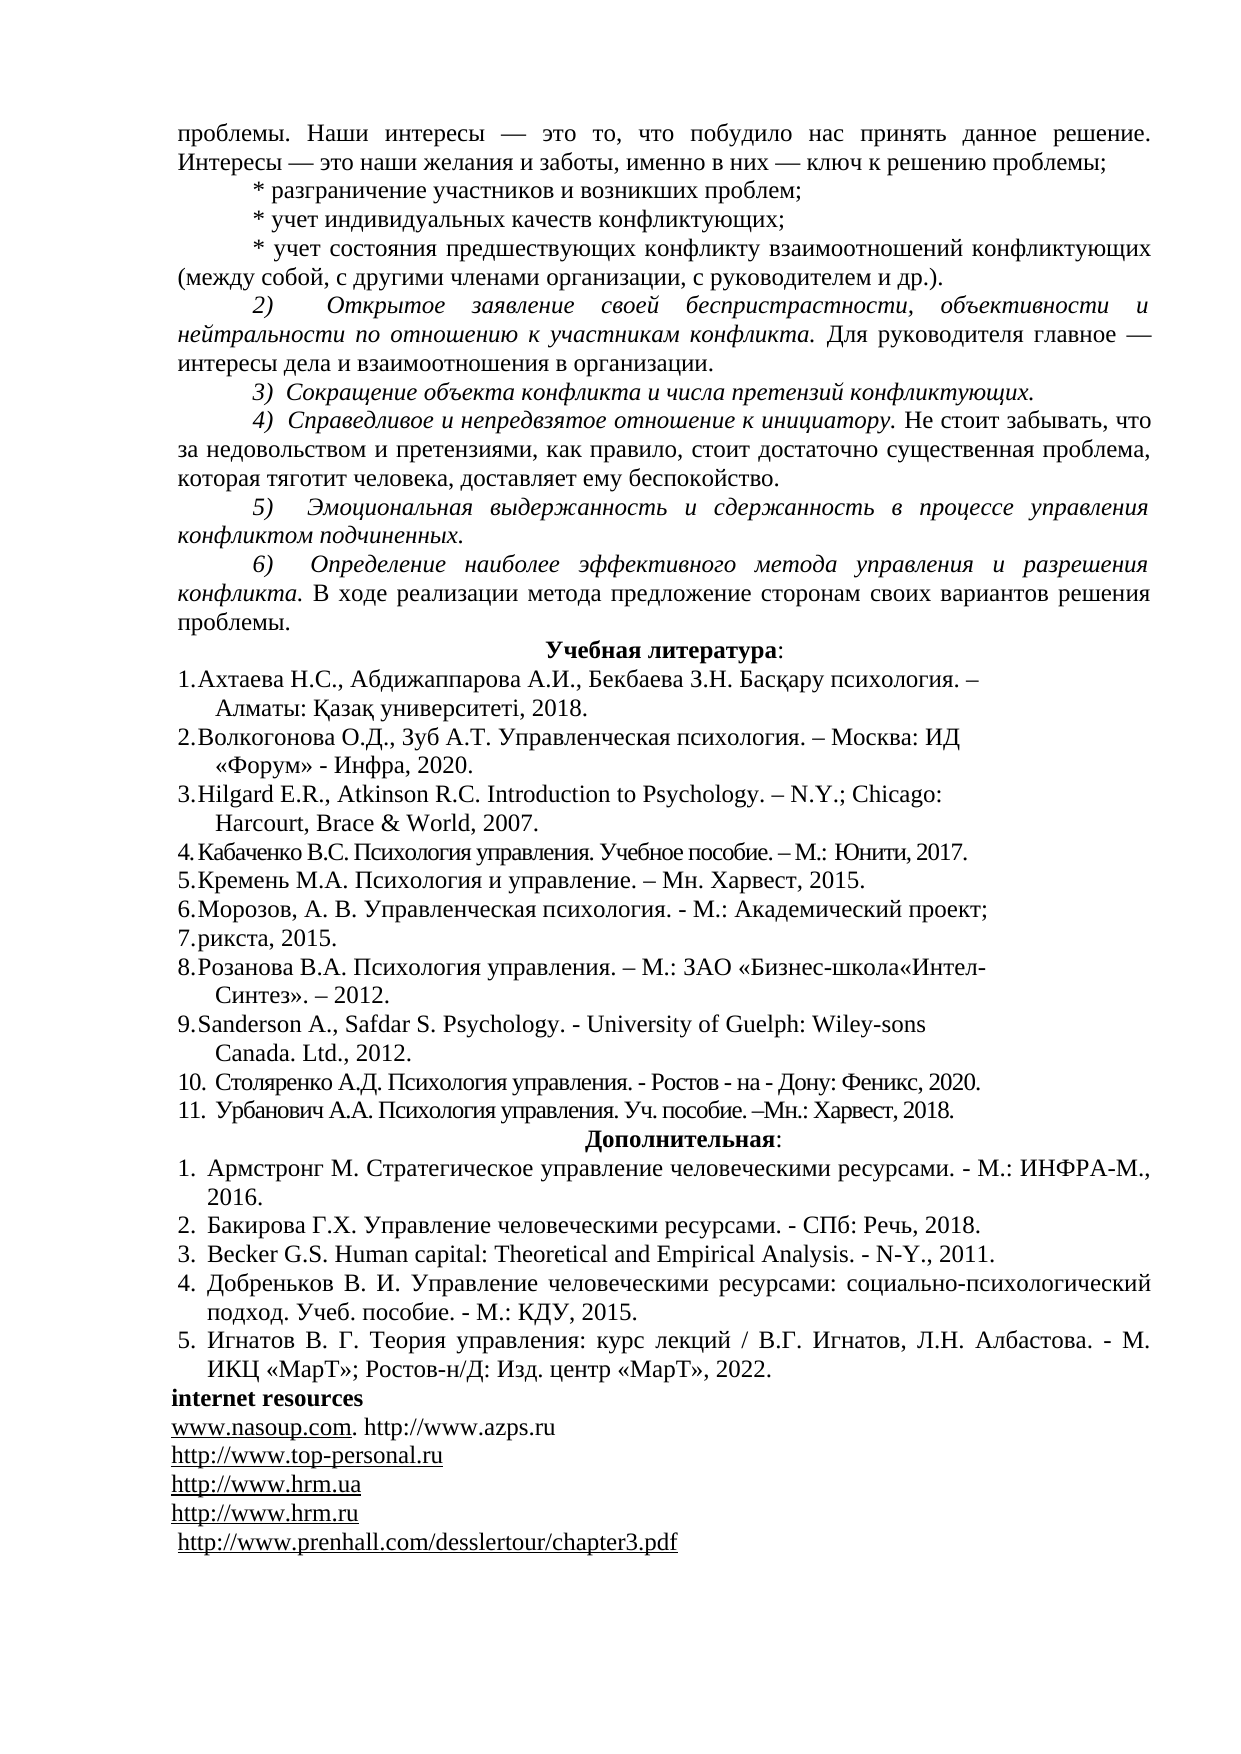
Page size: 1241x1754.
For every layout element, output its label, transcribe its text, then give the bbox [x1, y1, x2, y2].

text http://www.top-personal.ru [171, 1441, 1152, 1469]
list Синтез». – 2012. [215, 981, 1152, 1009]
list Добреньков В. И. Управление человеческими ресурсами: социально-психологический подход. Учеб. пособие. - М.: КДУ, 2015. [177, 1268, 1152, 1326]
list Розанова В.А. Психология управления. – М.: ЗАО «Бизнес-школа«Интел- [177, 952, 1152, 981]
list Кабаченко В.С. Психология управления. Учебное пособие. – М.: Юнити, 2017. [177, 837, 1152, 866]
list Ахтаева Н.С., Абдижаппарова А.И., Бекбаева З.Н. Басқару психология. – [177, 664, 1152, 693]
text * учет индивидуальных качеств конфликтующих; [177, 204, 1152, 233]
list Кремень М.А. Психология и управление. – Мн. Харвест, 2015. [177, 866, 1152, 894]
list Бакирова Г.Х. Управление человеческими ресурсами. - СПб: Речь, 2018. [177, 1211, 1152, 1239]
list Алматы: Қазақ университеті, 2018. [215, 693, 1152, 722]
list Becker G.S. Human capital: Theoretical and Empirical Analysis. - N-Y., 2011. [177, 1239, 1152, 1268]
list Морозов, А. В. Управленческая психология. - М.: Академический проект; [177, 894, 1152, 923]
text http://www.hrm.ua [171, 1469, 1152, 1498]
text http://www.hrm.ru [171, 1498, 1152, 1527]
list Sanderson A., Safdar S. Рsychology. - University of Guelph: Wiley-sons [177, 1009, 1152, 1038]
text 3) Сокращение объекта конфликта и числа претензий конфликтующих. [177, 377, 1152, 406]
list Урбанович А.А. Психология управления. Уч. пособие. –Мн.: Харвест, 2018. [177, 1096, 1152, 1124]
list Игнатов В. Г. Теория управления: курс лекций / В.Г. Игнатов, Л.Н. Албастова. - М. ИКЦ «МарТ»; Ростов-н/Д: Изд. центр «МарТ», 2022. [177, 1326, 1152, 1383]
text Дополнительная: [215, 1124, 1152, 1153]
text 6) Определение наиболее эффективного метода управления и разрешения конфликта. В ходе реализации метода предложение сторонам своих вариантов решения проблемы. [177, 549, 1152, 636]
list Hilgard E.R., Atkinson R.C. Introduction to Psychology. – N.Y.; Chicago: [177, 779, 1152, 808]
text * разграничение участников и возникших проблем; [177, 176, 1152, 204]
text * учет состояния предшествующих конфликту взаимоотношений конфликтующих (между собой, с другими членами организации, с руководителем и др.). [177, 233, 1152, 291]
text 2) Открытое заявление своей беспристрастности, объективности и нейтральности по отношению к участникам конфликта. Для руководителя главное — интересы дела и взаимоотношения в организации. [177, 291, 1152, 377]
text internet resources [171, 1383, 1152, 1412]
list Армстронг М. Стратегическое управление человеческими ресурсами. - М.: ИНФРА-М., 2016. [177, 1153, 1152, 1211]
text http://www.prenhall.com/desslertour/chapter3.pdf [177, 1527, 1152, 1556]
text Учебная литература: [177, 636, 1152, 664]
list Canada. Ltd., 2012. [215, 1038, 1152, 1067]
list Волкогонова О.Д., Зуб А.Т. Управленческая психология. – Москва: ИД [177, 722, 1152, 751]
list Harcourt, Brace & World, 2007. [215, 808, 1152, 837]
list рикста, 2015. [177, 923, 1152, 952]
text www.nasoup.com. http://www.azps.ru [171, 1412, 1152, 1441]
text 5) Эмоциональная выдержанность и сдержанность в процессе управления конфликтом подчиненных. [177, 492, 1152, 549]
list «Форум» - Инфра, 2020. [215, 751, 1152, 779]
text 4) Справедливое и непредвзятое отношение к инициатору. Не стоит забывать, что за недовольством и претензиями, как правило, стоит достаточно существенная проблема, которая тяготит человека, доставляет ему беспокойство. [177, 406, 1152, 492]
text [177, 118, 1152, 176]
list Столяренко А.Д. Психология управления. - Ростов - на - Дону: Феникс, 2020. [177, 1067, 1152, 1096]
